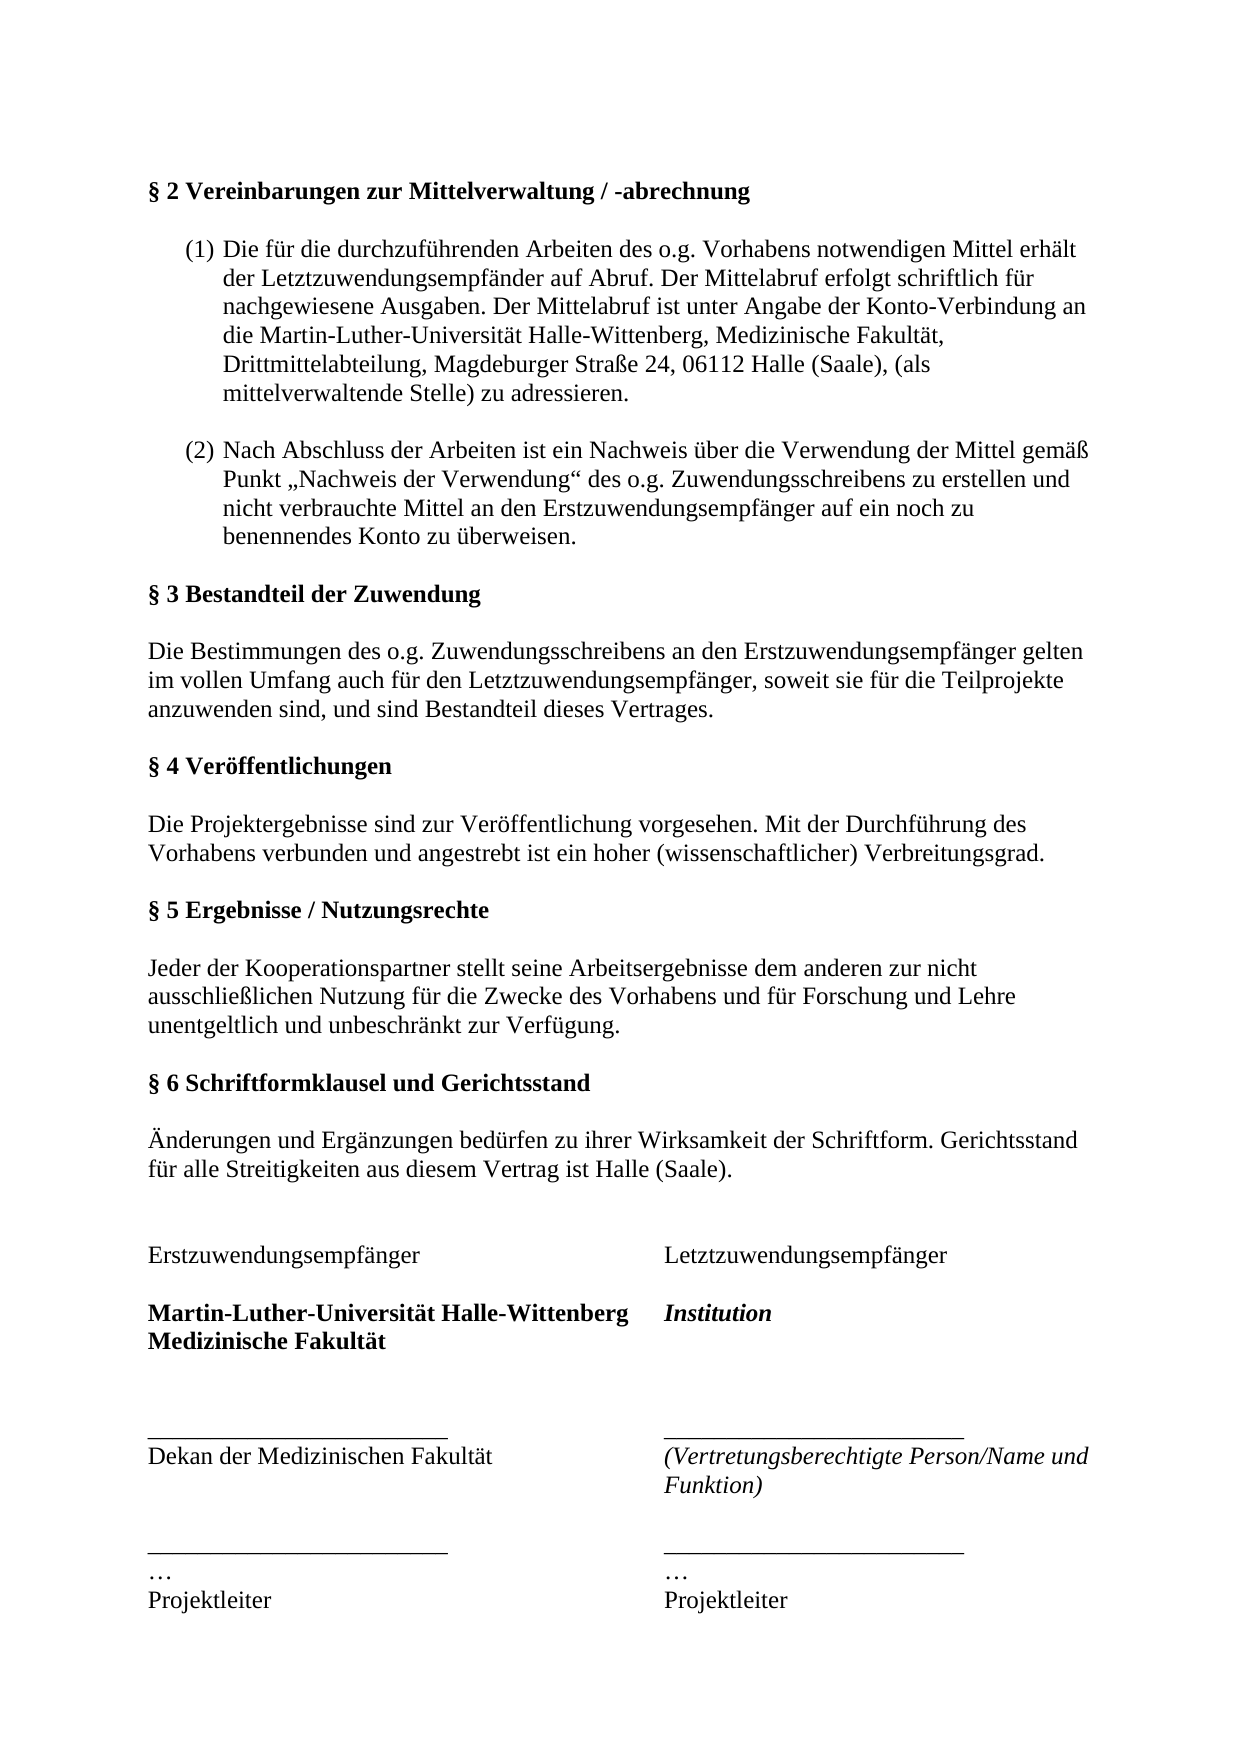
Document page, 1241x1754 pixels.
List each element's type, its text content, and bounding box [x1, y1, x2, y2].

text Projektleiter Projektleiter [148, 1585, 1093, 1614]
list Nach Abschluss der Arbeiten ist ein Nachweis über die Verwendung der Mittel gemäß Punkt „Nachweis der Verwendung“ des o.g. Zuwendungsschreibens zu erstellen und nicht verbrauchte Mittel an den Erstzuwendungsempfänger auf ein noch zu benennendes Konto zu überweisen. [185, 435, 1093, 550]
text Jeder der Kooperationspartner stellt seine Arbeitsergebnisse dem anderen zur nicht ausschließlichen Nutzung für die Zwecke des Vorhabens und für Forschung und Lehre unentgeltlich und unbeschränkt zur Verfügung. [148, 953, 1093, 1039]
text Martin-Luther-Universität Halle-Wittenberg Institution [148, 1298, 1093, 1326]
text § 3 Bestandteil der Zuwendung [148, 579, 1093, 608]
text Dekan der Medizinischen Fakultät (Vertretungsberechtigte Person/Name und Funktion) [148, 1441, 1093, 1499]
text § 6 Schriftformklausel und Gerichtsstand [148, 1068, 1093, 1096]
text Änderungen und Ergänzungen bedürfen zu ihrer Wirksamkeit der Schriftform. Gerichtsstand für alle Streitigkeiten aus diesem Vertrag ist Halle (Saale). [148, 1125, 1093, 1183]
text Die Projektergebnisse sind zur Veröffentlichung vorgesehen. Mit der Durchführung des Vorhabens verbunden und angestrebt ist ein hoher (wissenschaftlicher) Verbreitungsgrad. [148, 809, 1093, 866]
list Die für die durchzuführenden Arbeiten des o.g. Vorhabens notwendigen Mittel erhält der Letztzuwendungsempfänder auf Abruf. Der Mittelabruf erfolgt schriftlich für nachgewiesene Ausgaben. Der Mittelabruf ist unter Angabe der Konto-Verbindung an die Martin-Luther-Universität Halle-Wittenberg, Medizinische Fakultät, Drittmittelabteilung, Magdeburger Straße 24, 06112 Halle (Saale), (als mittelverwaltende Stelle) zu adressieren. [185, 234, 1093, 406]
text § 5 Ergebnisse / Nutzungsrechte [148, 895, 1093, 924]
text … … [148, 1556, 1093, 1585]
text § 4 Veröffentlichungen [148, 751, 1093, 780]
text Medizinische Fakultät [148, 1326, 1093, 1355]
text § 2 Vereinbarungen zur Mittelverwaltung / -abrechnung [148, 176, 1093, 205]
text Erstzuwendungsempfänger Letztzuwendungsempfänger [148, 1240, 1093, 1269]
text ________________________ ________________________ [148, 1413, 1093, 1441]
text Die Bestimmungen des o.g. Zuwendungsschreibens an den Erstzuwendungsempfänger gelten im vollen Umfang auch für den Letztzuwendungsempfänger, soweit sie für die Teilprojekte anzuwenden sind, und sind Bestandteil dieses Vertrages. [148, 636, 1093, 723]
text ________________________ ________________________ [148, 1528, 1093, 1556]
